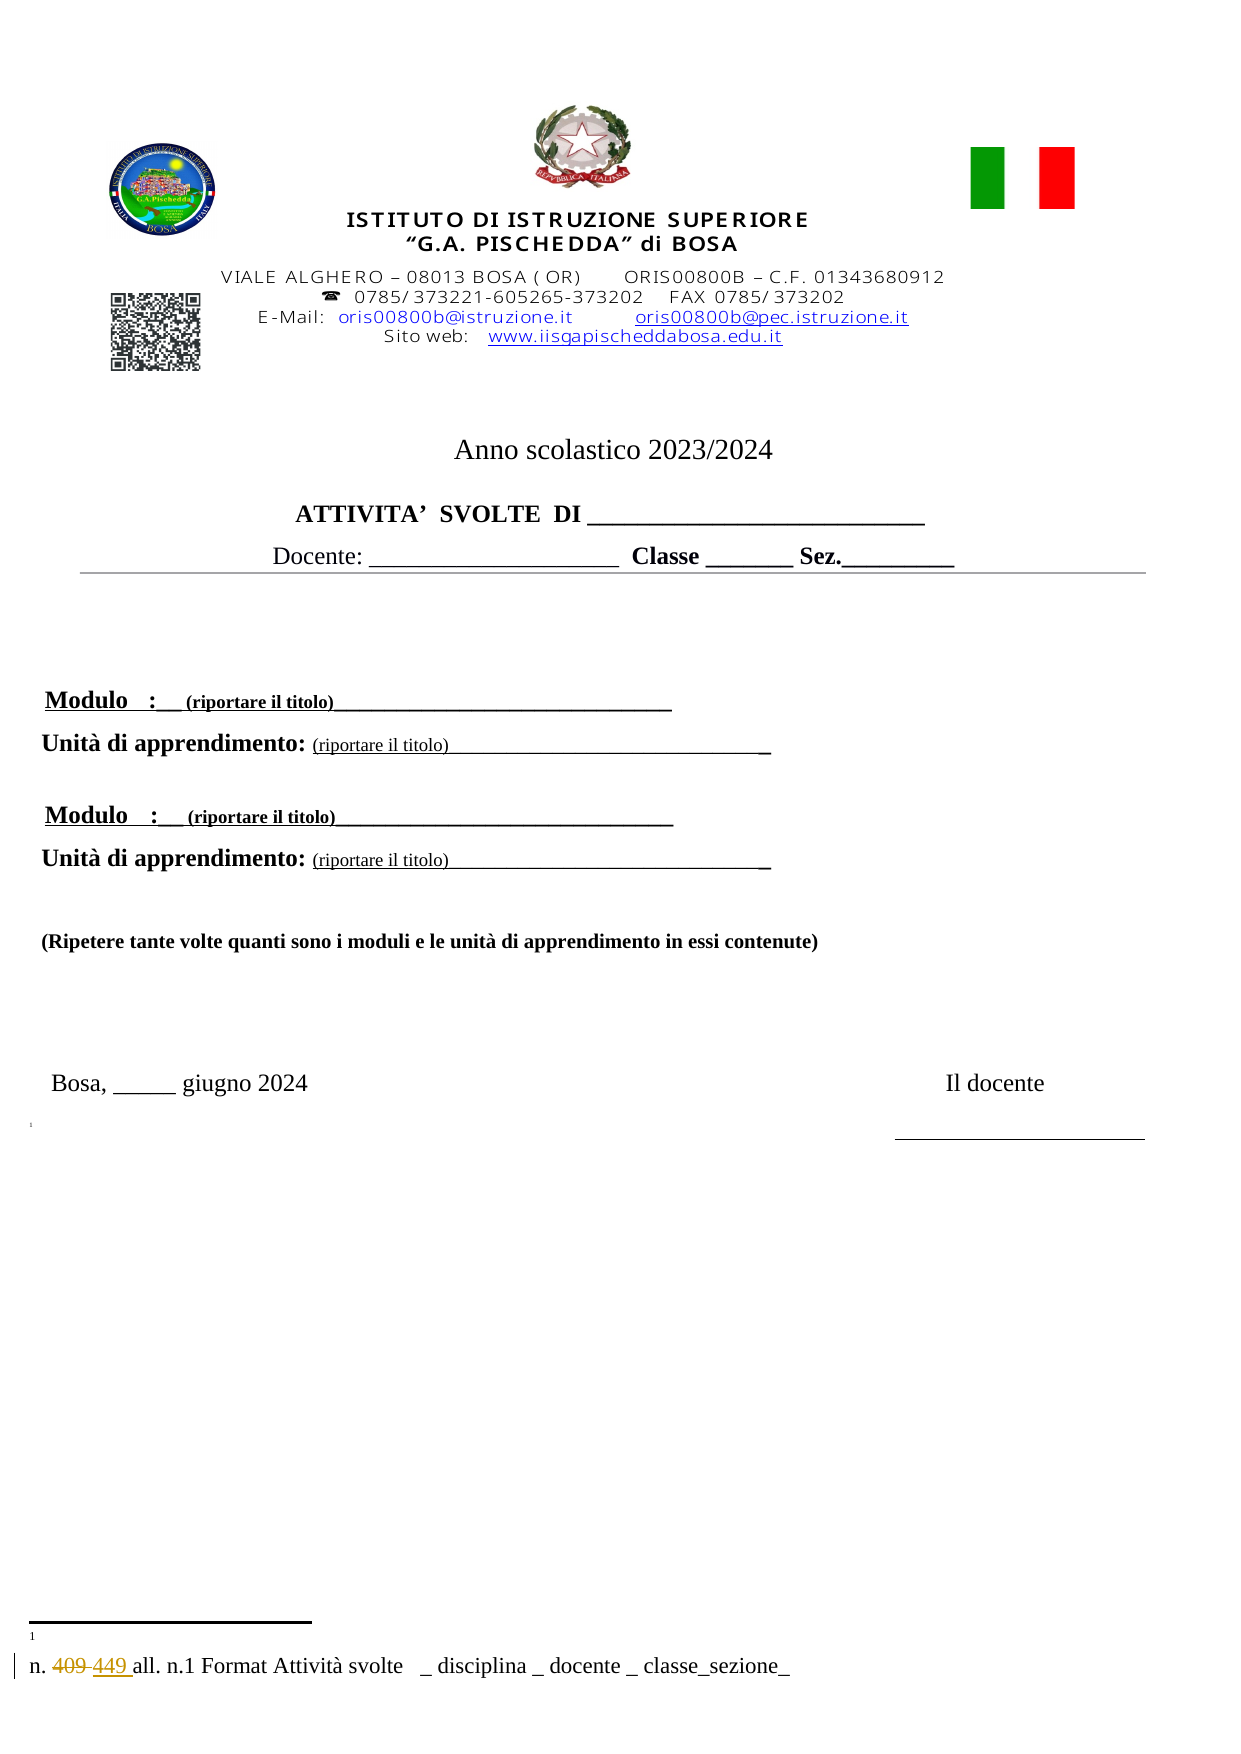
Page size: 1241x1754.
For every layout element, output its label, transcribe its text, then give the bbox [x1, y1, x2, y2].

title Anno scolastico 2023/2024 [68, 433, 1159, 466]
subtitle ATTIVITA’ SVOLTE DI ___________________________ [61, 499, 1159, 528]
text Docente: ____________________ Classe _______ Sez._________ [68, 541, 1159, 569]
subtitle Modulo :__ (riportare il titolo)___________________________ [44, 685, 1159, 714]
subtitle Bosa, _____ giugno 2024 Il docente [51, 1068, 1159, 1097]
text Unità di apprendimento: (riportare il titolo)____________________________ [41, 728, 1159, 757]
text Unità di apprendimento: (riportare il titolo)____________________________ [41, 843, 1159, 872]
text (Ripetere tante volte quanti sono i moduli e le unità di apprendimento in essi contenute) [41, 929, 1159, 953]
subtitle Modulo :__ (riportare il titolo)___________________________ [44, 800, 1159, 829]
